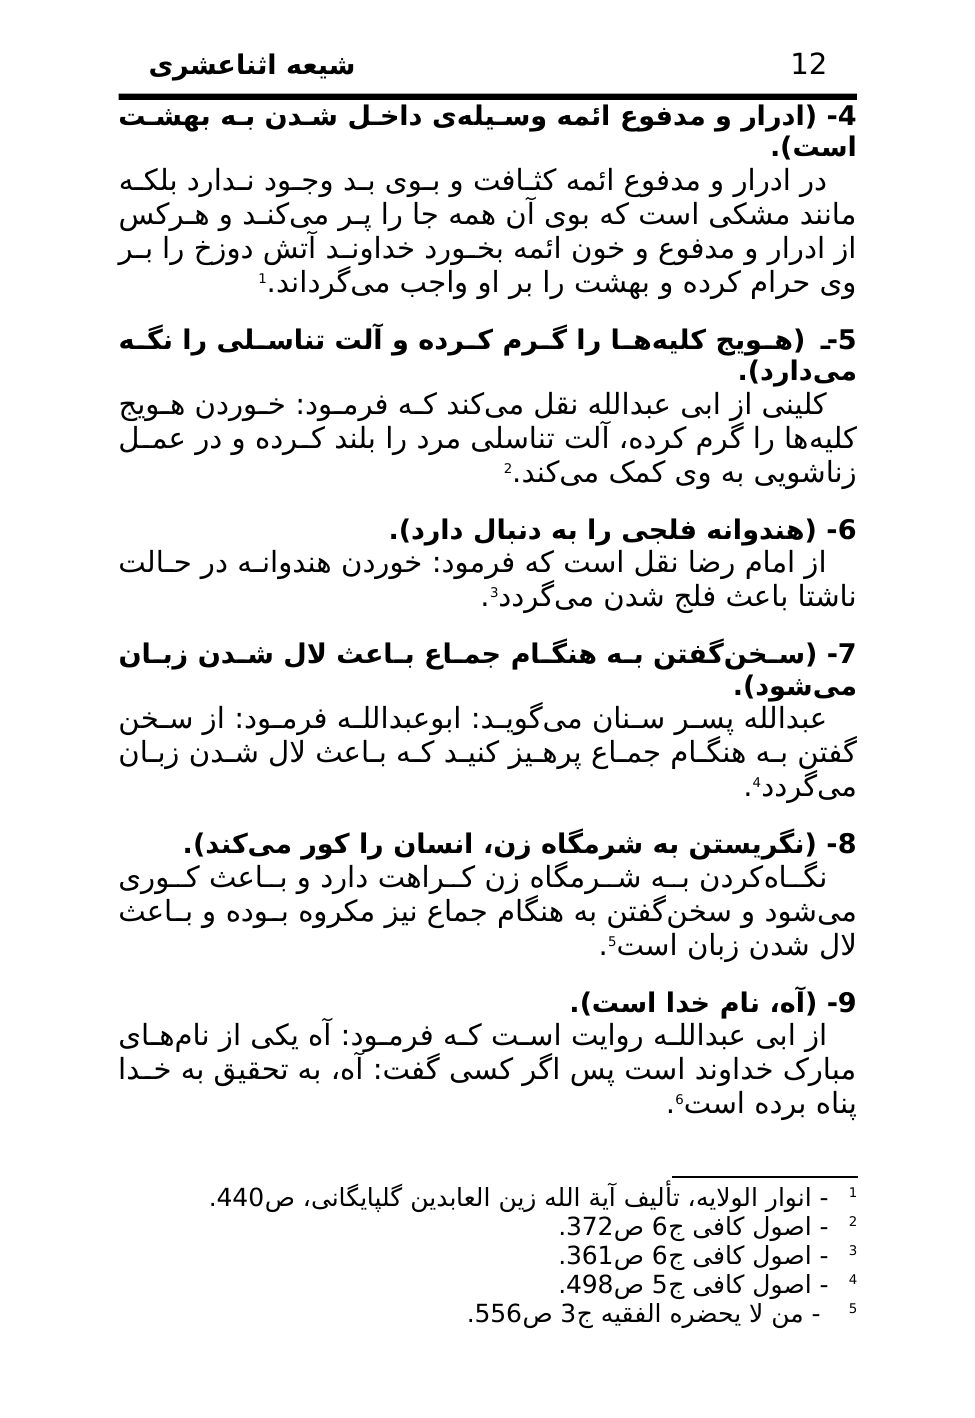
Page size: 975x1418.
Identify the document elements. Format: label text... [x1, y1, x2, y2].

text کلینی از ابی عبدالله نقل می‌کند که فرمود: خوردن هویج کلیه‌ها را گرم کرده، آلت تناسلی مرد را بلند کرده و در عمل زناشویی به وی کمک می‌کند. [118, 387, 857, 489]
text از ابی عبدالله روایت است که فرمود: آه یکی از نام‌های مبارک خداوند است پس اگر کسی گفت: آه، به تحقیق به خدا پناه برده است. [118, 1018, 857, 1120]
text 7- (سخن‌گفتن به هنگام جماع باعث لال شدن زبان می‌شود). [118, 638, 857, 702]
text 8- (نگریستن به شرمگاه زن، انسان را کور می‌کند). [118, 828, 857, 860]
text نگاه‌کردن به شرمگاه زن کراهت دارد و باعث کوری می‌شود و سخن‌گفتن به هنگام جماع نیز مکروه بوده و باعث لال شدن زبان است. [118, 860, 857, 962]
text 9- (آه، ‌نام خدا است). [118, 987, 857, 1018]
text از امام رضا نقل است که فرمود: خوردن هندوانه در حالت ناشتا باعث فلج شدن می‌گردد. [118, 546, 857, 613]
text عبدالله پسر سنان می‌گوید: ابوعبدالله فرمود: از سخن گفتن به هنگام جماع پرهیز کنید که باعث لال شدن زبان می‌گردد. [118, 702, 857, 803]
text در ادرار و مدفوع ائمه کثافت و بوی بد وجود ندارد بلکه مانند مشکی است که بوی آن همه جا را پر می‌کند و هرکس از ادرار و مدفوع و خون ائمه بخورد خداوند آتش دوزخ را بر وی حرام کرده و بهشت را بر او واجب می‌گرداند. [118, 163, 857, 299]
text 5- (هویج کلیه‌ها را گرم کرده و آلت تناسلی را نگه می‌دارد). [118, 324, 857, 387]
text 4- (ادرار و مدفوع ائمه وسیله‌ی داخل شدن به بهشت است). [118, 100, 857, 163]
text 6- (هندوانه فلجی را به دنبال دارد). [118, 514, 857, 546]
